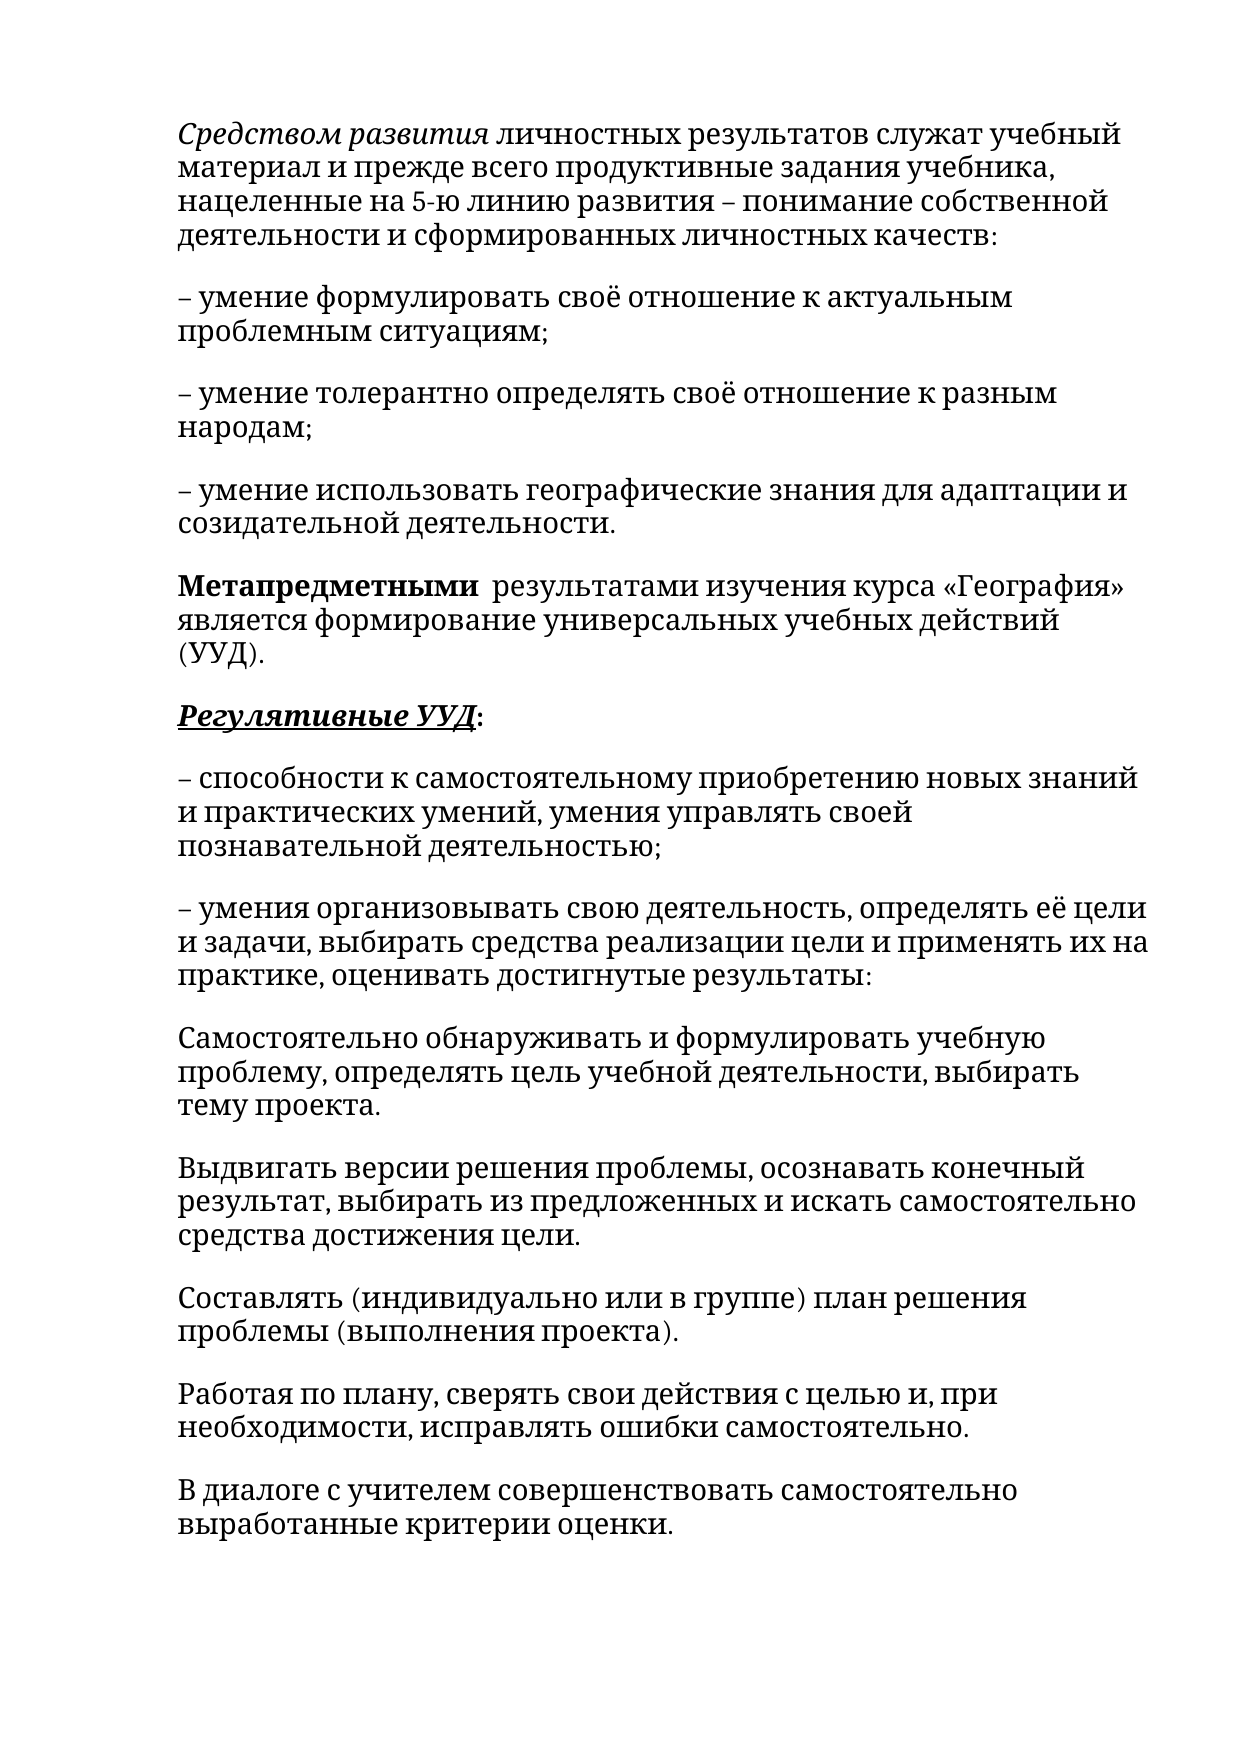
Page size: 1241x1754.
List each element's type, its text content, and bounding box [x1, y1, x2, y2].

text – способности к самостоятельному приобретению новых знаний и практических умений, умения управлять своей познавательной деятельностью; [177, 763, 1152, 863]
text Средством развития личностных результатов служат учебный материал и прежде всего продуктивные задания учебника, нацеленные на 5-ю линию развития – понимание собственной деятельности и сформированных личностных качеств: [177, 118, 1152, 252]
text Самостоятельно обнаруживать и формулировать учебную проблему, определять цель учебной деятельности, выбирать тему проекта. [177, 1022, 1152, 1123]
text Работая по плану, сверять свои действия с целью и, при необходимости, исправлять ошибки самостоятельно. [177, 1378, 1152, 1445]
text Метапредметными результатами изучения курса «География» является формирование универсальных учебных действий (УУД). [177, 570, 1152, 671]
text Составлять (индивидуально или в группе) план решения проблемы (выполнения проекта). [177, 1282, 1152, 1349]
text В диалоге с учителем совершенствовать самостоятельно выработанные критерии оценки. [177, 1474, 1152, 1541]
text – умения организовывать свою деятельность, определять её цели и задачи, выбирать средства реализации цели и применять их на практике, оценивать достигнутые результаты: [177, 892, 1152, 993]
text – умение толерантно определять своё отношение к разным народам; [177, 378, 1152, 445]
text – умение формулировать своё отношение к актуальным проблемным ситуациям; [177, 281, 1152, 348]
text Выдвигать версии решения проблемы, осознавать конечный результат, выбирать из предложенных и искать самостоятельно средства достижения цели. [177, 1152, 1152, 1253]
text Регулятивные УУД: [177, 700, 1152, 733]
text – умение использовать географические знания для адаптации и созидательной деятельности. [177, 474, 1152, 541]
